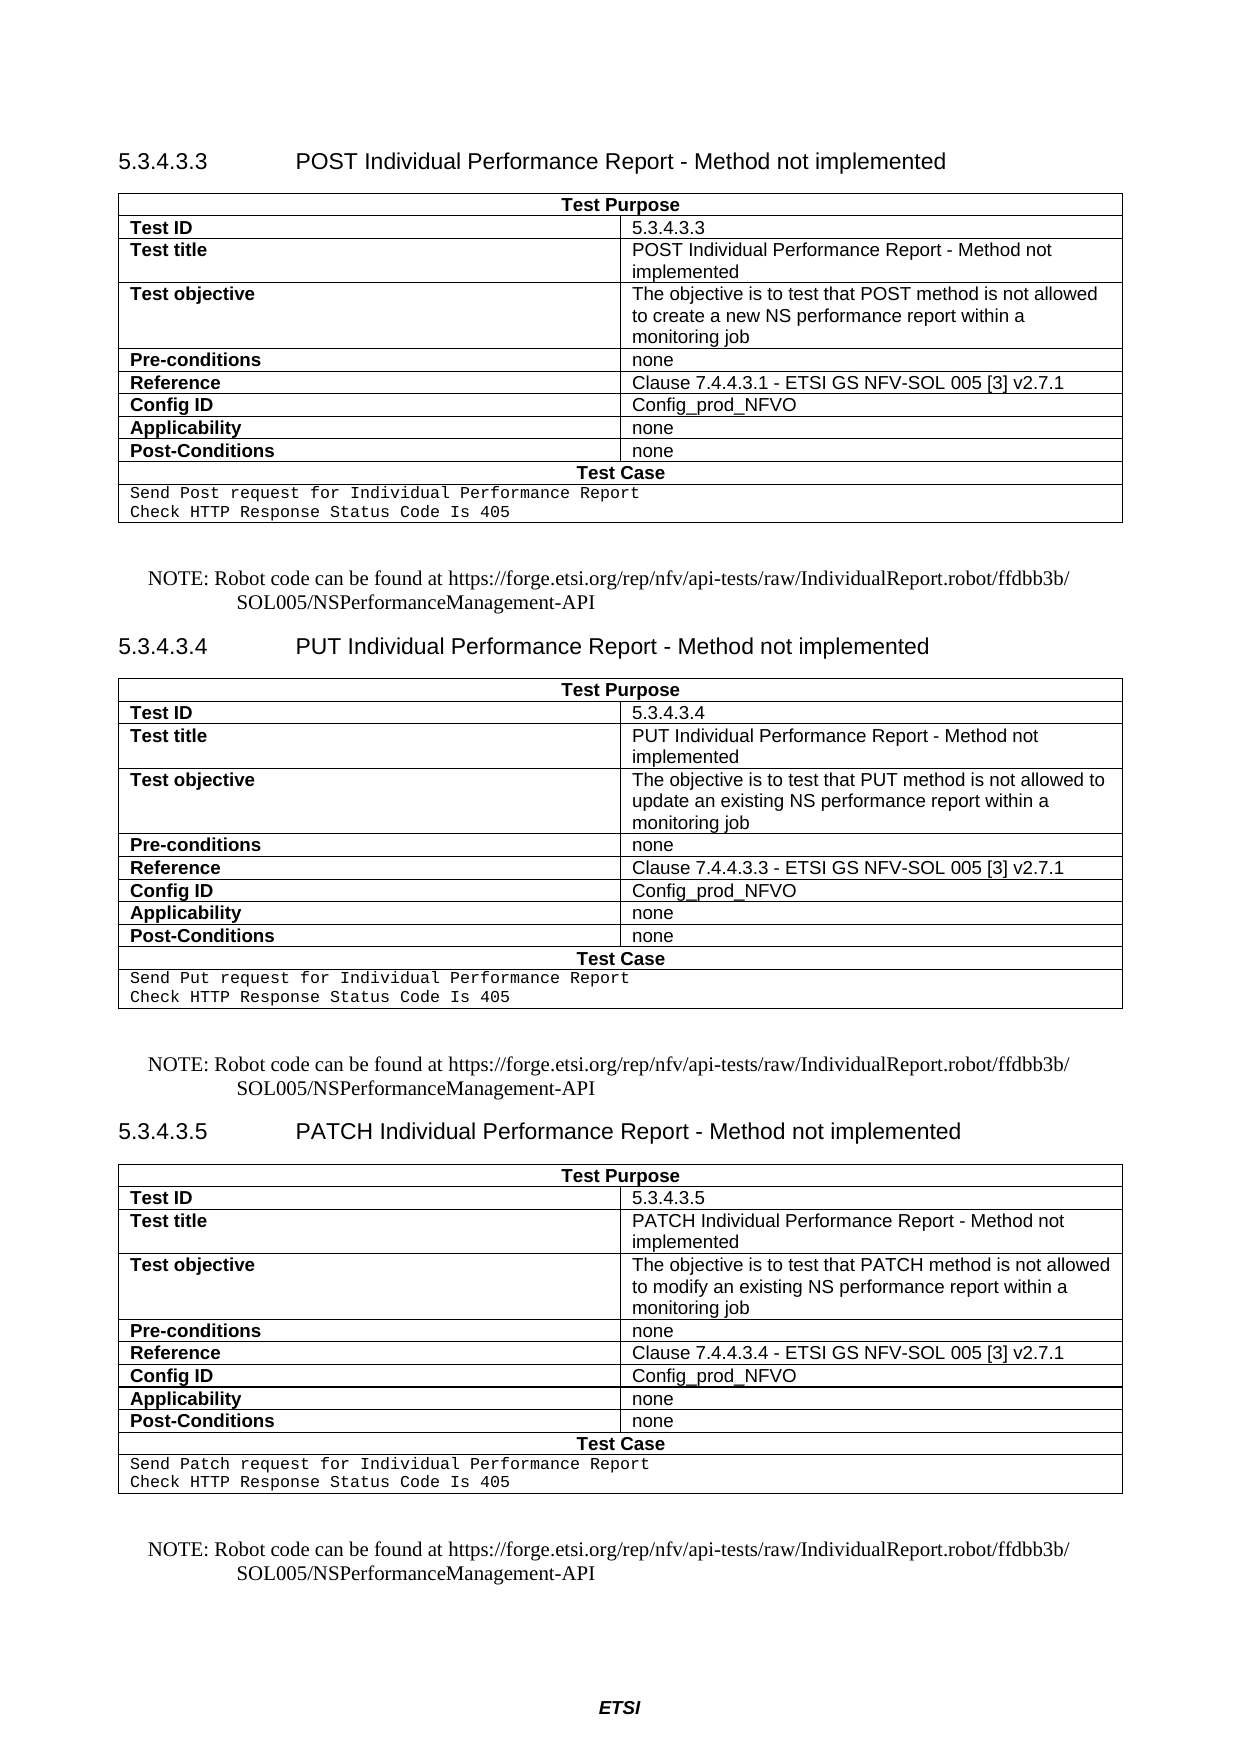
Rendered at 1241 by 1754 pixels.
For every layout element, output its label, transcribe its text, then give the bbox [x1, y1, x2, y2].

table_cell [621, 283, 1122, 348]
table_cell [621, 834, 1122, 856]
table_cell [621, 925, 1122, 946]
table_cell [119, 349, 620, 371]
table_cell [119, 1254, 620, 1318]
text NOTE: Robot code can be found at https://forge.etsi.org/rep/nfv/api-tests/raw/IndividualReport.robot/ffdbb3b/SOL005/NSPerformanceManagement-API [148, 1537, 1122, 1585]
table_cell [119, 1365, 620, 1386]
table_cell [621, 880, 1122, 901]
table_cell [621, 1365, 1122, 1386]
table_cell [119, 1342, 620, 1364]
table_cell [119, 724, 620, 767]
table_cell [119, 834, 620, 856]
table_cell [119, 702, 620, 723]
subtitle 5.3.4.3.3 POST Individual Performance Report - Method not implemented [118, 148, 1122, 174]
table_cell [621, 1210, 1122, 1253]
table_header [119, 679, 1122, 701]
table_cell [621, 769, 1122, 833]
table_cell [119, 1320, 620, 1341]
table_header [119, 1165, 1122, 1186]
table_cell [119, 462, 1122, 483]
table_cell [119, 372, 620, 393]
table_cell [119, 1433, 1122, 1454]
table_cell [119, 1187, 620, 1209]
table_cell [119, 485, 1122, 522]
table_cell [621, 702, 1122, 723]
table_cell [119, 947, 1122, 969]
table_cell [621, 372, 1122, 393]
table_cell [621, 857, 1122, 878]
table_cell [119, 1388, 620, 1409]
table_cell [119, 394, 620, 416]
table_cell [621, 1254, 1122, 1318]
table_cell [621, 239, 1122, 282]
subtitle 5.3.4.3.4 PUT Individual Performance Report - Method not implemented [118, 633, 1122, 659]
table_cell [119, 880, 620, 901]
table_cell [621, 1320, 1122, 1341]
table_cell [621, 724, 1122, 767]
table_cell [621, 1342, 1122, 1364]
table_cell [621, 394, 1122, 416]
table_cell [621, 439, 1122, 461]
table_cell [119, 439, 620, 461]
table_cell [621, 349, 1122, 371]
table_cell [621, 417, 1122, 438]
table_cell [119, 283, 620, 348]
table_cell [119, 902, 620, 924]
subtitle 5.3.4.3.5 PATCH Individual Performance Report - Method not implemented [118, 1118, 1122, 1145]
text NOTE: Robot code can be found at https://forge.etsi.org/rep/nfv/api-tests/raw/IndividualReport.robot/ffdbb3b/SOL005/NSPerformanceManagement-API [148, 1051, 1122, 1099]
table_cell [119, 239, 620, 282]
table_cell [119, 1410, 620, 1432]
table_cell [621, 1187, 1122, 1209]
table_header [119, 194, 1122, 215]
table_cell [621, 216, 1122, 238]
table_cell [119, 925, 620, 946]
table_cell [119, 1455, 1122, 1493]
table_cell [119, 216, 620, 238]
text NOTE: Robot code can be found at https://forge.etsi.org/rep/nfv/api-tests/raw/IndividualReport.robot/ffdbb3b/SOL005/NSPerformanceManagement-API [148, 566, 1122, 614]
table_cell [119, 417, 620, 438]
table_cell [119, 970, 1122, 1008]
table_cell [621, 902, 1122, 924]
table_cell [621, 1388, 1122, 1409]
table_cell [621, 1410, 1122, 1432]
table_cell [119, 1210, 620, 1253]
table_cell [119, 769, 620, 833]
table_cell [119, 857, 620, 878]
